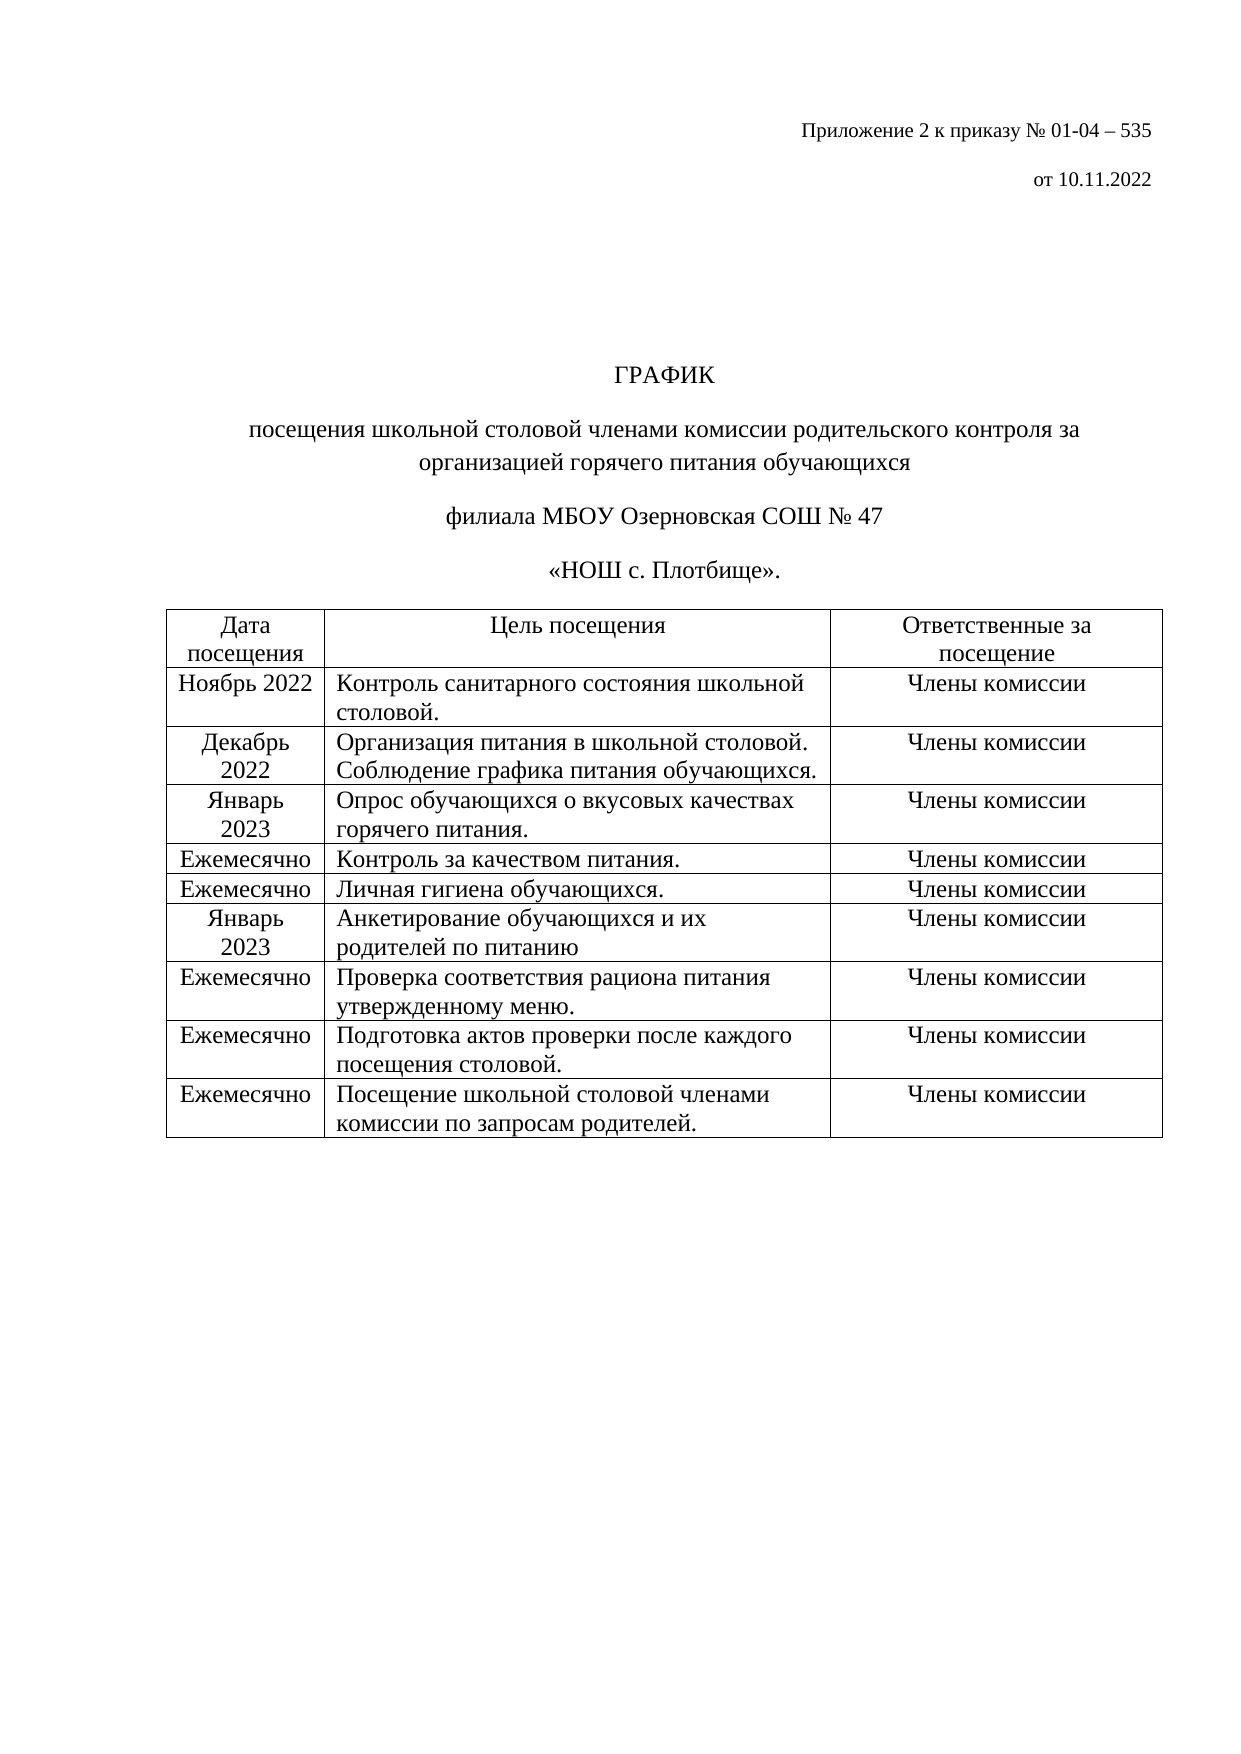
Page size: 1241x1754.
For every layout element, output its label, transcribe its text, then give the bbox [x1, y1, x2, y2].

table_cell Члены комиссии [831, 874, 1162, 902]
table_cell Члены комиссии [831, 727, 1162, 784]
table_cell Члены комиссии [831, 1021, 1162, 1078]
text ГРАФИК [177, 360, 1152, 389]
table_cell Контроль за качеством питания. [325, 844, 830, 873]
table_cell Проверка соответствия рациона питания утвержденному меню. [325, 962, 830, 1019]
table_cell Контроль санитарного состояния школьной столовой. [325, 668, 830, 726]
table_cell Члены комиссии [831, 904, 1162, 961]
table_cell Личная гигиена обучающихся. [325, 874, 830, 902]
table_cell Члены комиссии [831, 962, 1162, 1019]
text посещения школьной столовой членами комиссии родительского контроля за организацией горячего питания обучающихся [177, 414, 1152, 476]
table_cell Организация питания в школьной столовой. Соблюдение графика питания обучающихся. [325, 727, 830, 784]
table_cell Ежемесячно [167, 1079, 324, 1137]
text Приложение 2 к приказу № 01-04 – 535 [177, 118, 1152, 142]
table_header Цель посещения [325, 610, 830, 667]
table_cell Ежемесячно [167, 874, 324, 902]
table_cell Ежемесячно [167, 844, 324, 873]
text филиала МБОУ Озерновская СОШ № 47 [177, 501, 1152, 530]
table_cell Члены комиссии [831, 668, 1162, 726]
table_cell Члены комиссии [831, 785, 1162, 843]
table_header Дата посещения [167, 610, 324, 667]
table_cell Январь 2023 [167, 904, 324, 961]
table_cell Опрос обучающихся о вкусовых качествах горячего питания. [325, 785, 830, 843]
text от 10.11.2022 [177, 167, 1152, 191]
table_cell Ежемесячно [167, 962, 324, 1019]
table_cell Декабрь 2022 [167, 727, 324, 784]
table_cell Посещение школьной столовой членами комиссии по запросам родителей. [325, 1079, 830, 1137]
table_cell Анкетирование обучающихся и их родителей по питанию [325, 904, 830, 961]
table_cell Ежемесячно [167, 1021, 324, 1078]
table_cell Члены комиссии [831, 1079, 1162, 1137]
table_header Ответственные за посещение [831, 610, 1162, 667]
table_cell Члены комиссии [831, 844, 1162, 873]
text «НОШ с. Плотбище». [177, 555, 1152, 584]
table_cell Ноябрь 2022 [167, 668, 324, 726]
table_cell Январь 2023 [167, 785, 324, 843]
table_cell Подготовка актов проверки после каждого посещения столовой. [325, 1021, 830, 1078]
